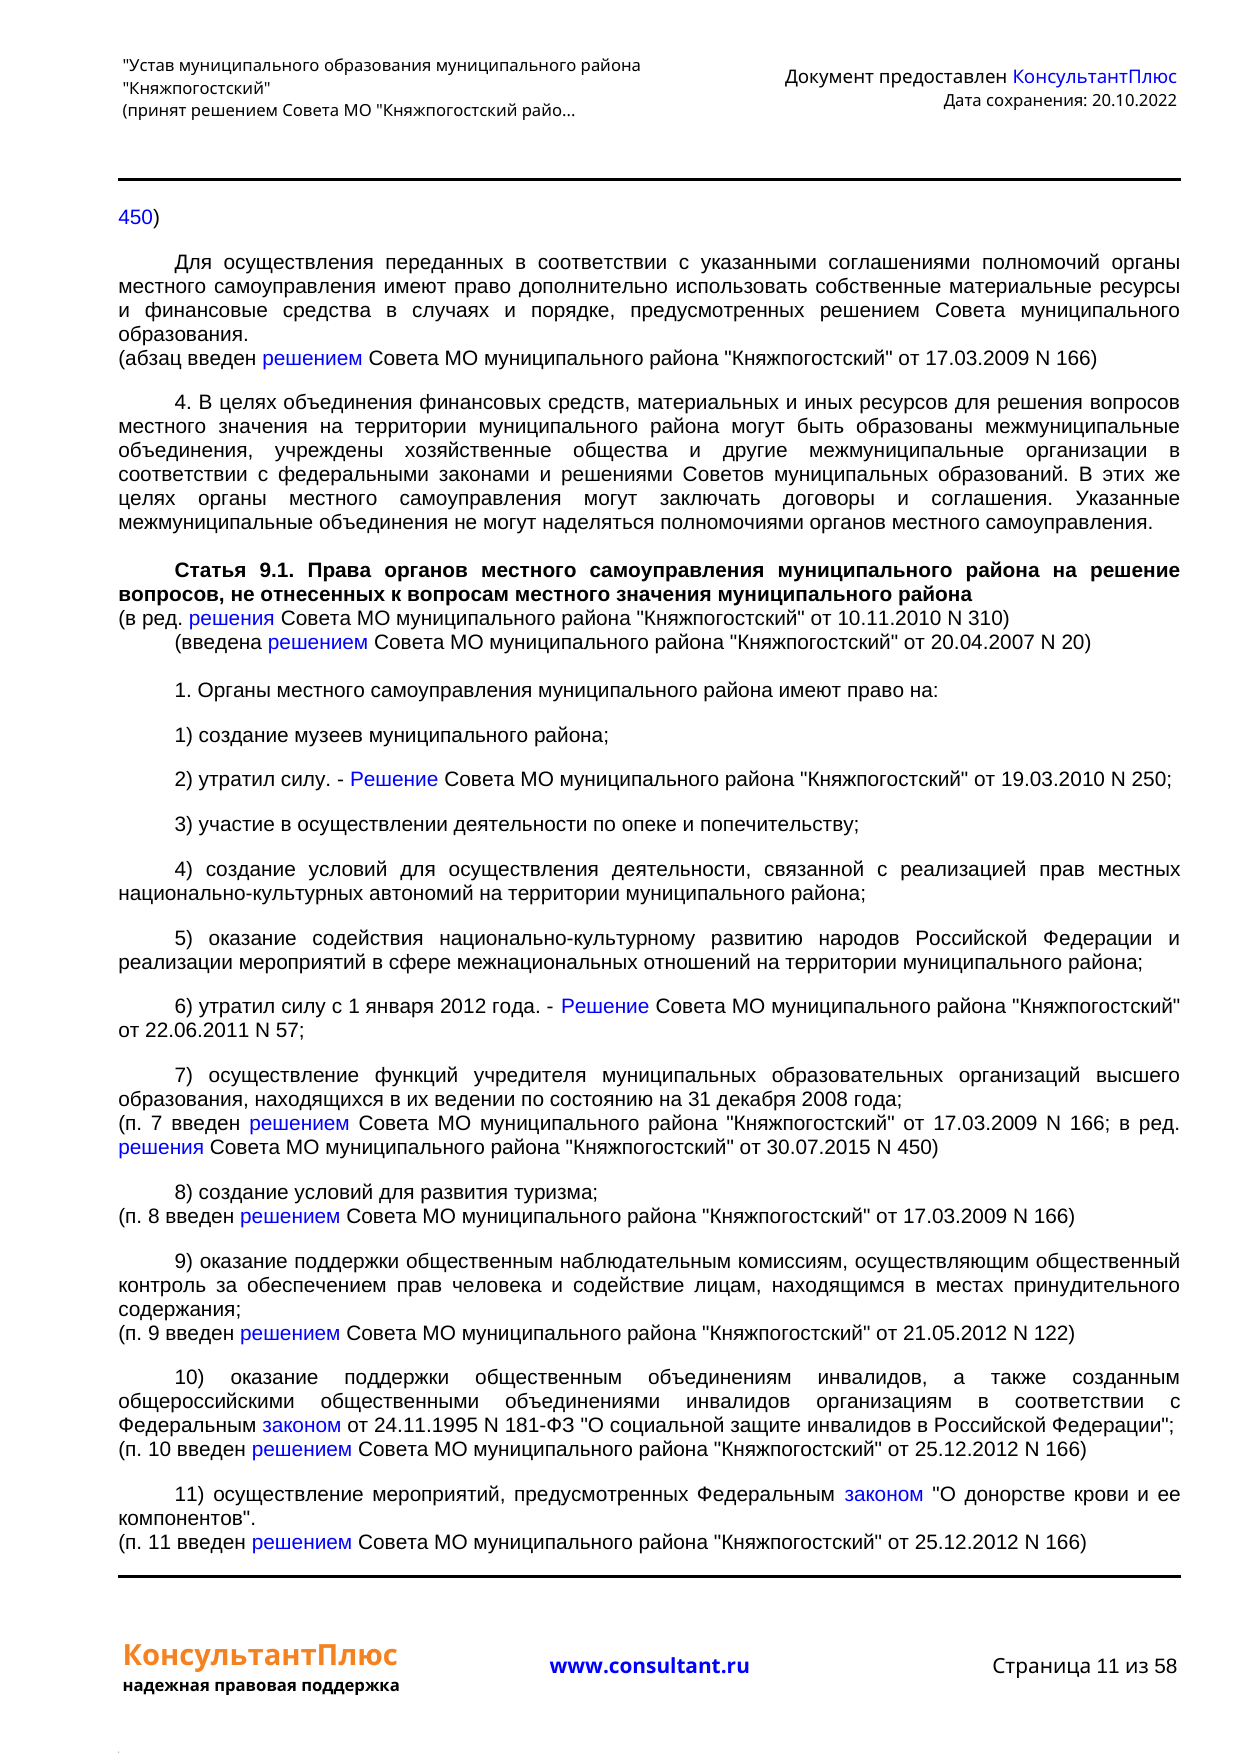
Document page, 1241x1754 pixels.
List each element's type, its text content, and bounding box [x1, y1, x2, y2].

text 4. В целях объединения финансовых средств, материальных и иных ресурсов для решения вопросов местного значения на территории муниципального района могут быть образованы межмуниципальные объединения, учреждены хозяйственные общества и другие межмуниципальные организации в соответствии с федеральными законами и решениями Советов муниципальных образований. В этих же целях органы местного самоуправления могут заключать договоры и соглашения. Указанные межмуниципальные объединения не могут наделяться полномочиями органов местного самоуправления. [118, 390, 1181, 534]
text 8) создание условий для развития туризма; [118, 1180, 1181, 1204]
text (абзац введен решением Совета МО муниципального района "Княжпогостский" от 17.03.2009 N 166) [118, 345, 1181, 369]
text (введена решением Совета МО муниципального района "Княжпогостский" от 20.04.2007 N 20) [118, 630, 1181, 654]
text (п. 8 введен решением Совета МО муниципального района "Княжпогостский" от 17.03.2009 N 166) [118, 1204, 1181, 1228]
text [118, 205, 1181, 229]
text (п. 10 введен решением Совета МО муниципального района "Княжпогостский" от 25.12.2012 N 166) [118, 1437, 1181, 1461]
text 9) оказание поддержки общественным наблюдательным комиссиям, осуществляющим общественный контроль за обеспечением прав человека и содействие лицам, находящимся в местах принудительного содержания; [118, 1248, 1181, 1320]
text 6) утратил силу с 1 января 2012 года. - Решение Совета МО муниципального района "Княжпогостский" от 22.06.2011 N 57; [118, 994, 1181, 1042]
text 11) осуществление мероприятий, предусмотренных Федеральным законом "О донорстве крови и ее компонентов". [118, 1482, 1181, 1530]
text 2) утратил силу. - Решение Совета МО муниципального района "Княжпогостский" от 19.03.2010 N 250; [118, 767, 1181, 791]
text 5) оказание содействия национально-культурному развитию народов Российской Федерации и реализации мероприятий в сфере межнациональных отношений на территории муниципального района; [118, 926, 1181, 973]
text (п. 11 введен решением Совета МО муниципального района "Княжпогостский" от 25.12.2012 N 166) [118, 1530, 1181, 1554]
title Статья 9.1. Права органов местного самоуправления муниципального района на решение вопросов, не отнесенных к вопросам местного значения муниципального района [118, 558, 1181, 606]
text (п. 7 введен решением Совета МО муниципального района "Княжпогостский" от 17.03.2009 N 166; в ред. решения Совета МО муниципального района "Княжпогостский" от 30.07.2015 N 450) [118, 1111, 1181, 1159]
text 1) создание музеев муниципального района; [118, 722, 1181, 746]
text (п. 9 введен решением Совета МО муниципального района "Княжпогостский" от 21.05.2012 N 122) [118, 1320, 1181, 1344]
text 10) оказание поддержки общественным объединениям инвалидов, а также созданным общероссийскими общественными объединениями инвалидов организациям в соответствии с Федеральным законом от 24.11.1995 N 181-ФЗ "О социальной защите инвалидов в Российской Федерации"; [118, 1365, 1181, 1437]
text Для осуществления переданных в соответствии с указанными соглашениями полномочий органы местного самоуправления имеют право дополнительно использовать собственные материальные ресурсы и финансовые средства в случаях и порядке, предусмотренных решением Совета муниципального образования. [118, 249, 1181, 345]
text 3) участие в осуществлении деятельности по опеке и попечительству; [118, 812, 1181, 836]
text 7) осуществление функций учредителя муниципальных образовательных организаций высшего образования, находящихся в их ведении по состоянию на 31 декабря 2008 года; [118, 1063, 1181, 1111]
text 4) создание условий для осуществления деятельности, связанной с реализацией прав местных национально-культурных автономий на территории муниципального района; [118, 857, 1181, 905]
text (в ред. решения Совета МО муниципального района "Княжпогостский" от 10.11.2010 N 310) [118, 606, 1181, 630]
text 1. Органы местного самоуправления муниципального района имеют право на: [118, 678, 1181, 702]
